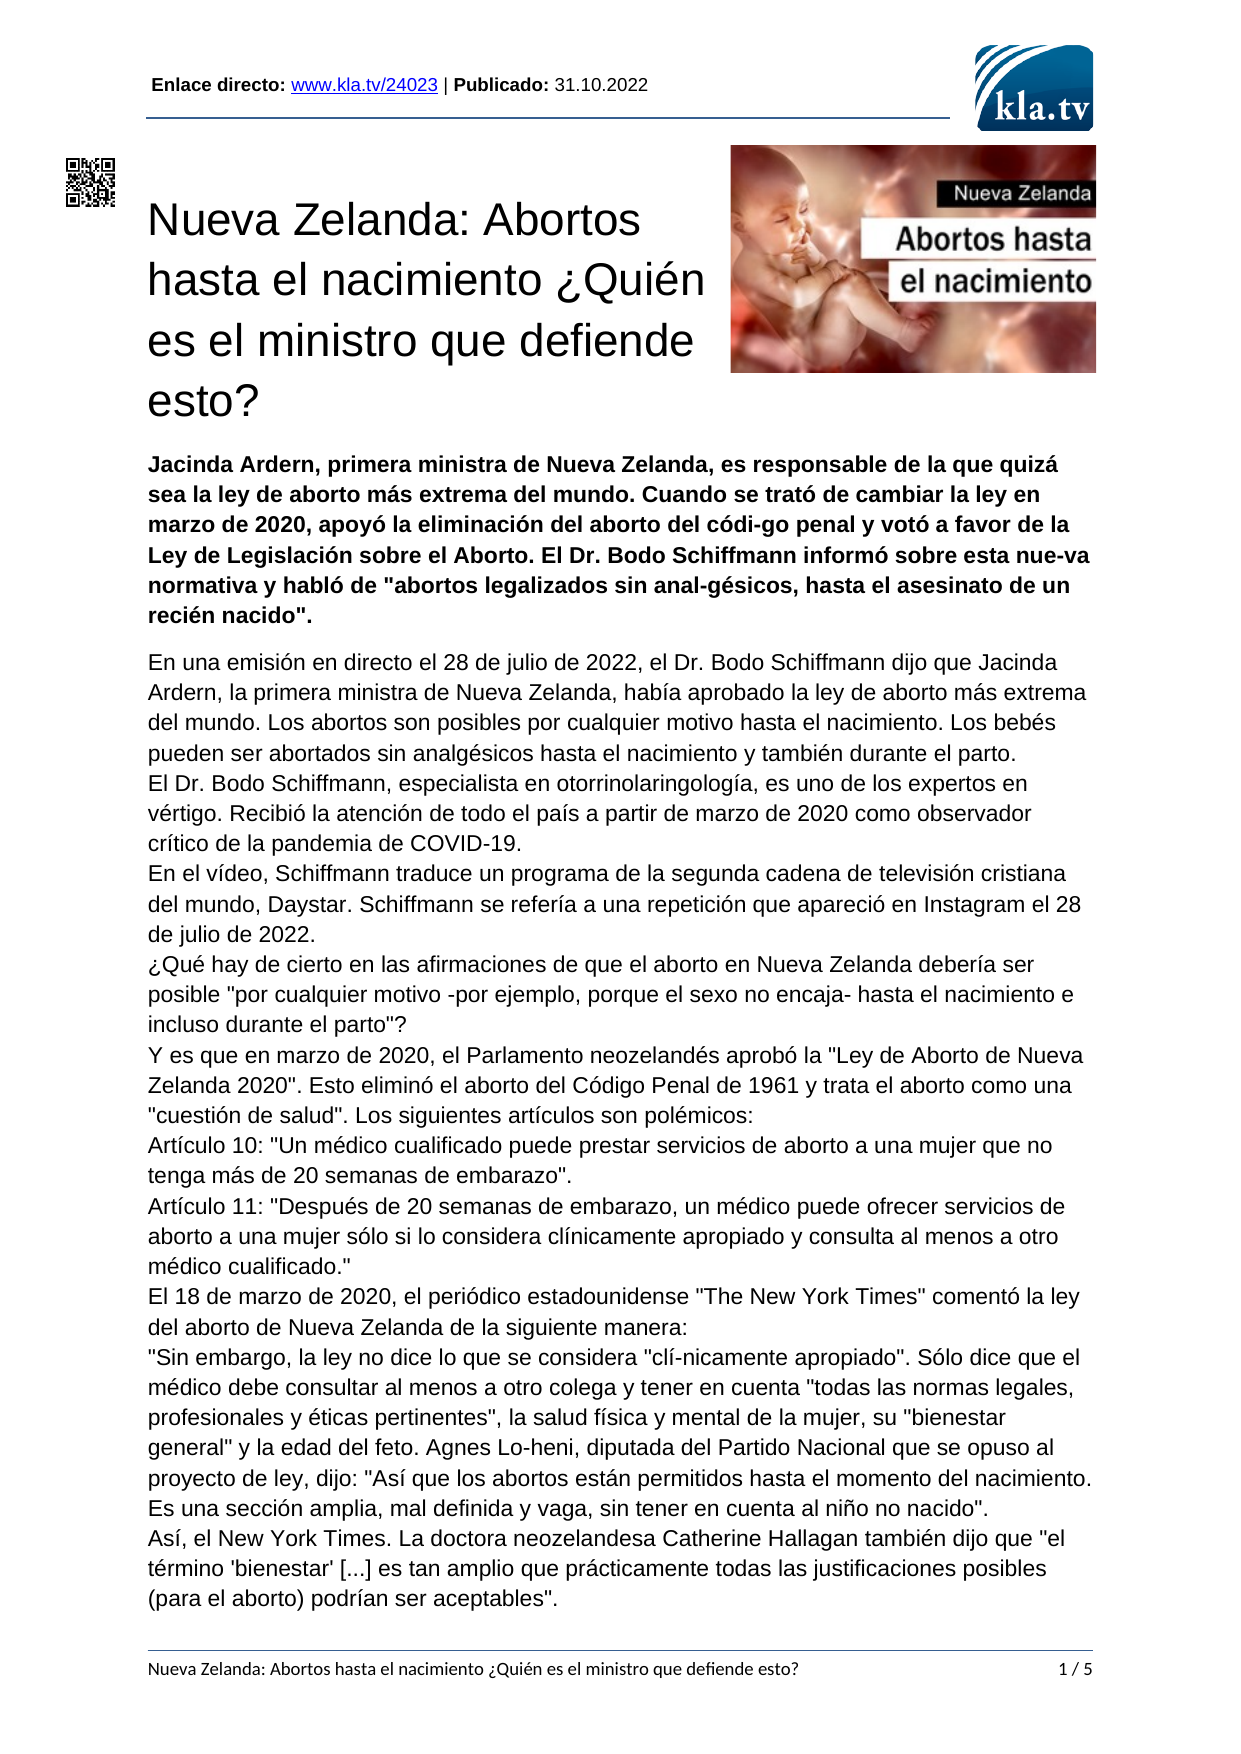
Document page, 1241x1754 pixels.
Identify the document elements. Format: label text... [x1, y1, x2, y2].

text Jacinda Ardern, primera ministra de Nueva Zelanda, es responsable de la que quizá sea la ley de aborto más extrema del mundo. Cuando se trató de cambiar la ley en marzo de 2020, apoyó la eliminación del aborto del códi-go penal y votó a favor de la Ley de Legislación sobre el Aborto. El Dr. Bodo Schiffmann informó sobre esta nue-va normativa y habló de "abortos legalizados sin anal-gésicos, hasta el asesinato de un recién nacido". [148, 451, 1093, 628]
text Nueva Zelanda: Abortos hasta el nacimiento ¿Quién es el ministro que defiende esto? [148, 192, 1093, 427]
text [148, 649, 1093, 1612]
picture [58, 150, 118, 210]
